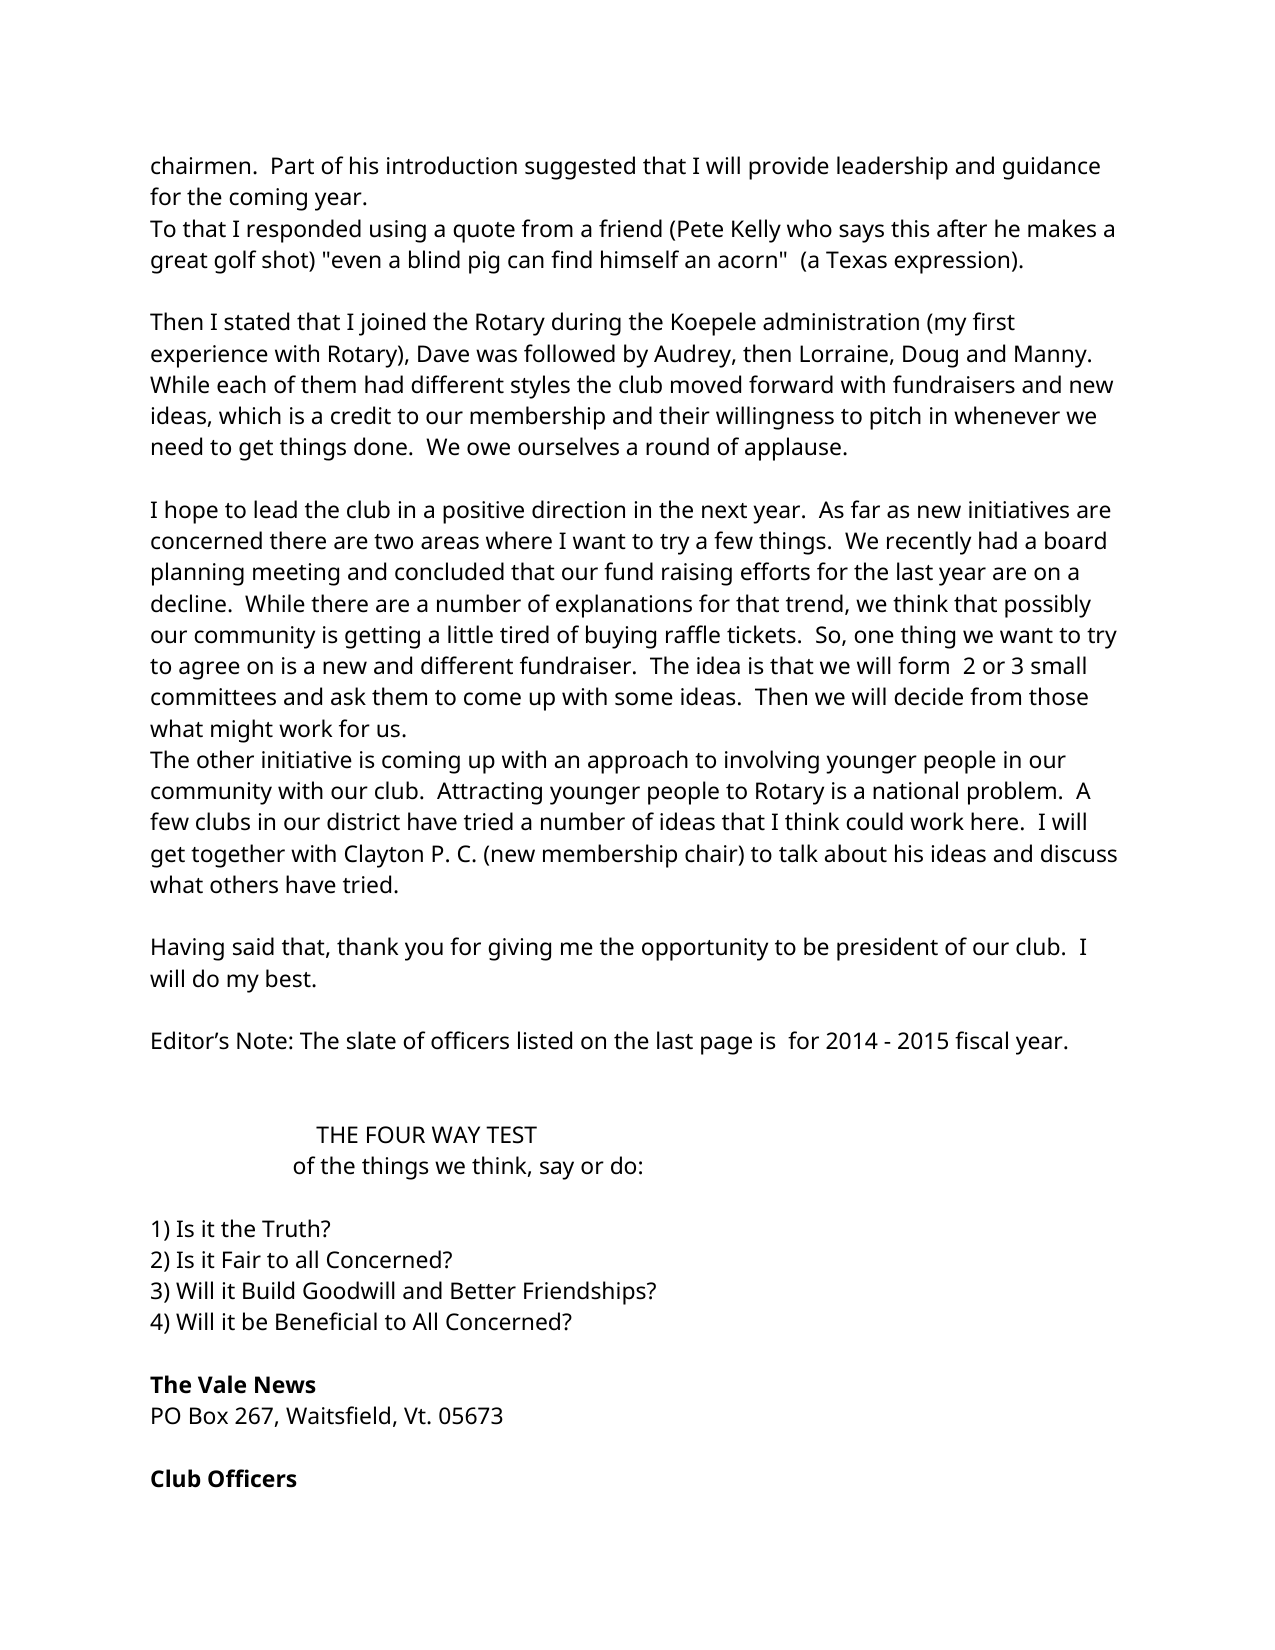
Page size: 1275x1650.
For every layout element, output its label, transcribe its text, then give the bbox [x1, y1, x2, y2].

text Then I stated that I joined the Rotary during the Koepele administration (my first experience with Rotary), Dave was followed by Audrey, then Lorraine, Doug and Manny. While each of them had different styles the club moved forward with fundraisers and new ideas, which is a credit to our membership and their willingness to pitch in whenever we need to get things done. We owe ourselves a round of applause. [150, 306, 1125, 462]
text The other initiative is coming up with an approach to involving younger people in our community with our club. Attracting younger people to Rotary is a national problem. A few clubs in our district have tried a number of ideas that I think could work here. I will get together with Clayton P. C. (new membership chair) to talk about his ideas and discuss what others have tried. [150, 744, 1125, 900]
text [150, 150, 1125, 212]
text Having said that, thank you for giving me the opportunity to be president of our club. I will do my best. [150, 931, 1125, 994]
text 1) Is it the Truth? [150, 1212, 1125, 1244]
text I hope to lead the club in a positive direction in the next year. As far as new initiatives are concerned there are two areas where I want to try a few things. We recently had a board planning meeting and concluded that our fund raising efforts for the last year are on a decline. While there are a number of explanations for that trend, we think that possibly our community is getting a little tired of buying raffle tickets. So, one thing we want to try to agree on is a new and different fundraiser. The idea is that we will form 2 or 3 small committees and ask them to come up with some ideas. Then we will decide from those what might work for us. [150, 494, 1125, 744]
text Editor’s Note: The slate of officers listed on the last page is for 2014 - 2015 fiscal year. [150, 1025, 1125, 1056]
text To that I responded using a quote from a friend (Pete Kelly who says this after he makes a great golf shot) "even a blind pig can find himself an acorn" (a Texas expression). [150, 212, 1125, 275]
text PO Box 267, Waitsfield, Vt. 05673 [150, 1400, 1125, 1431]
text 4) Will it be Beneficial to All Concerned? [150, 1306, 1125, 1337]
text 3) Will it Build Goodwill and Better Friendships? [150, 1275, 1125, 1306]
text 2) Is it Fair to all Concerned? [150, 1244, 1125, 1275]
text The Vale News [150, 1369, 1125, 1400]
text of the things we think, say or do: [150, 1150, 1125, 1181]
text THE FOUR WAY TEST [150, 1119, 1125, 1150]
text Club Officers [150, 1462, 1125, 1494]
